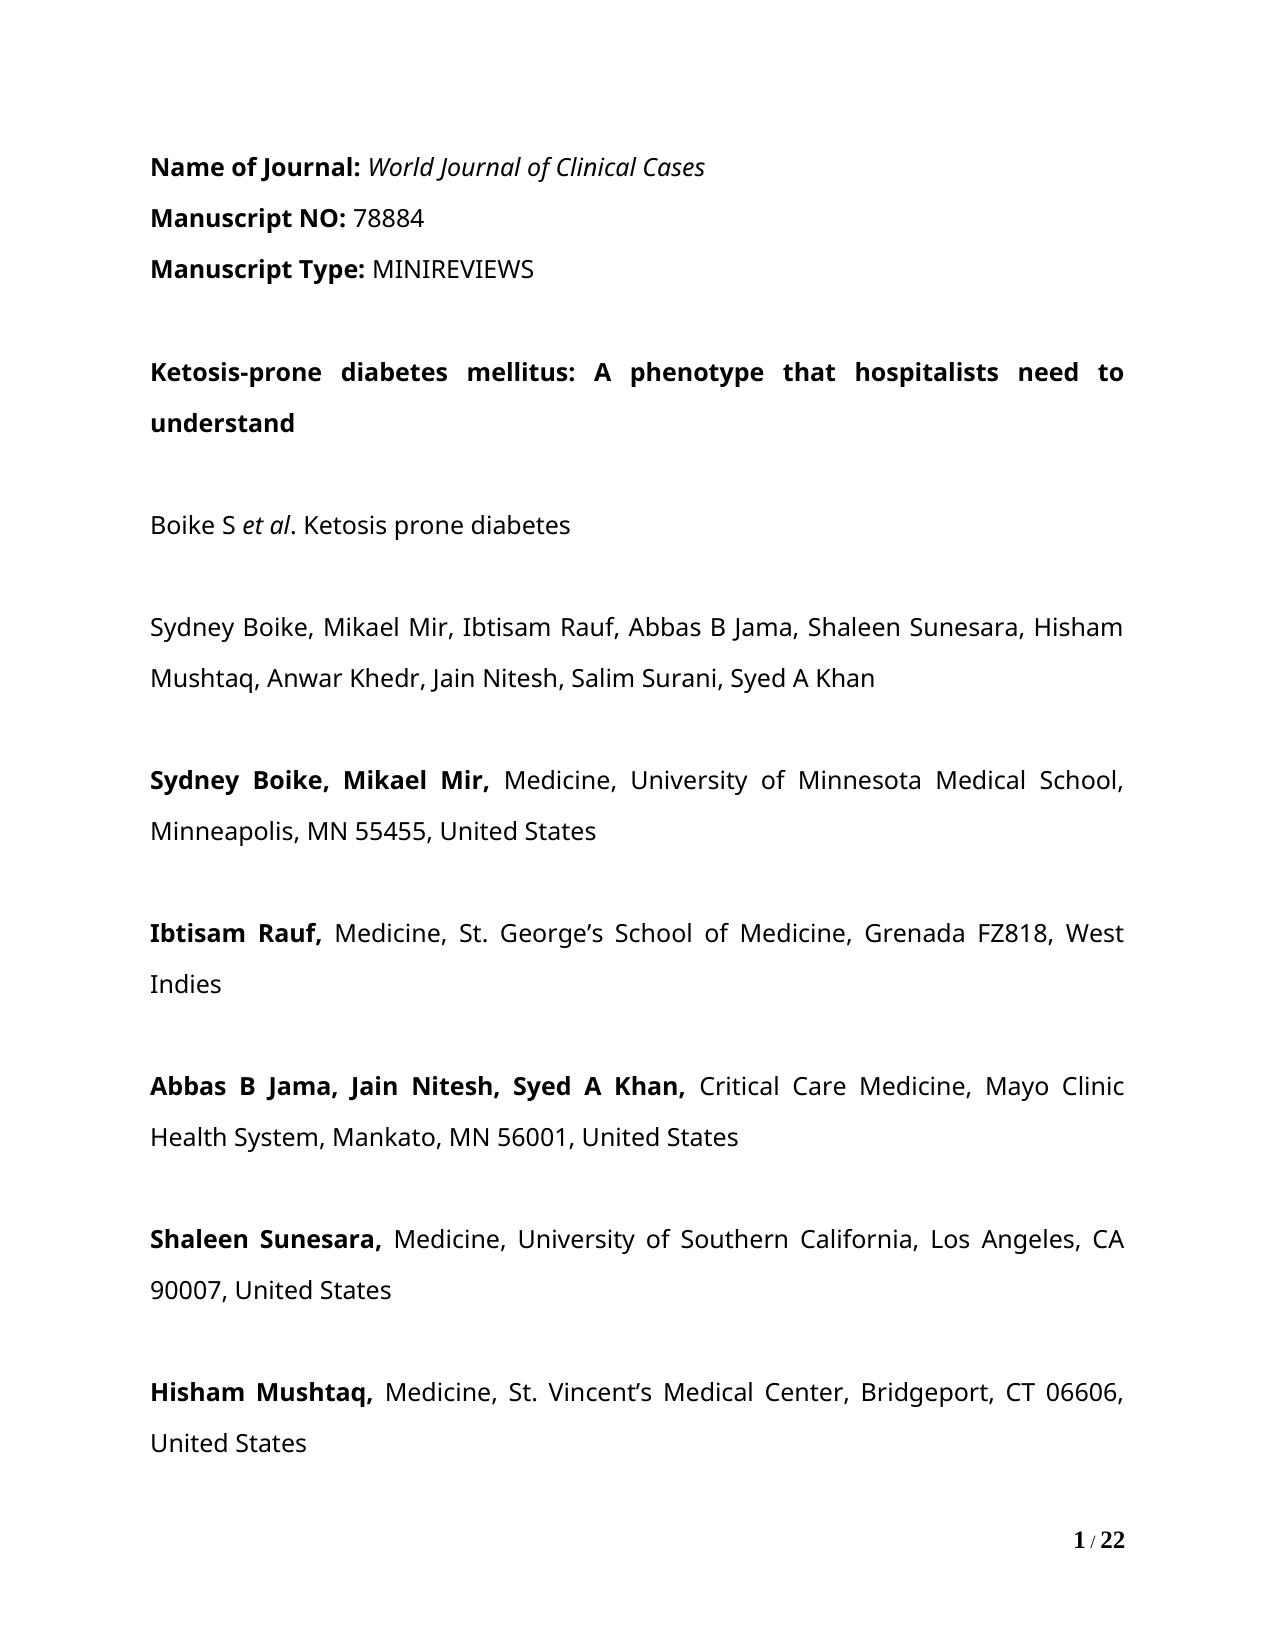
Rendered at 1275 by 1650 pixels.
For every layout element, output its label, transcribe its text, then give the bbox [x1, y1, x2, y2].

text Sydney Boike, Mikael Mir, Medicine, University of Minnesota Medical School, Minneapolis, MN 55455, United States [150, 762, 1125, 848]
text Manuscript Type: MINIREVIEWS [150, 252, 1125, 286]
text Sydney Boike, Mikael Mir, Ibtisam Rauf, Abbas B Jama, Shaleen Sunesara, Hisham Mushtaq, Anwar Khedr, Jain Nitesh, Salim Surani, Syed A Khan [150, 609, 1125, 694]
text Boike S et al. Ketosis prone diabetes [150, 507, 1125, 541]
text Shaleen Sunesara, Medicine, University of Southern California, Los Angeles, CA 90007, United States [150, 1222, 1125, 1307]
text Name of Journal: World Journal of Clinical Cases [150, 150, 1125, 184]
text Ibtisam Rauf, Medicine, St. George’s School of Medicine, Grenada FZ818, West Indies [150, 916, 1125, 1001]
text Manuscript NO: 78884 [150, 201, 1125, 235]
text Hisham Mushtaq, Medicine, St. Vincent’s Medical Center, Bridgeport, CT 06606, United States [150, 1375, 1125, 1460]
text Abbas B Jama, Jain Nitesh, Syed A Khan, Critical Care Medicine, Mayo Clinic Health System, Mankato, MN 56001, United States [150, 1069, 1125, 1154]
text Ketosis-prone diabetes mellitus: A phenotype that hospitalists need to understand [150, 354, 1125, 439]
